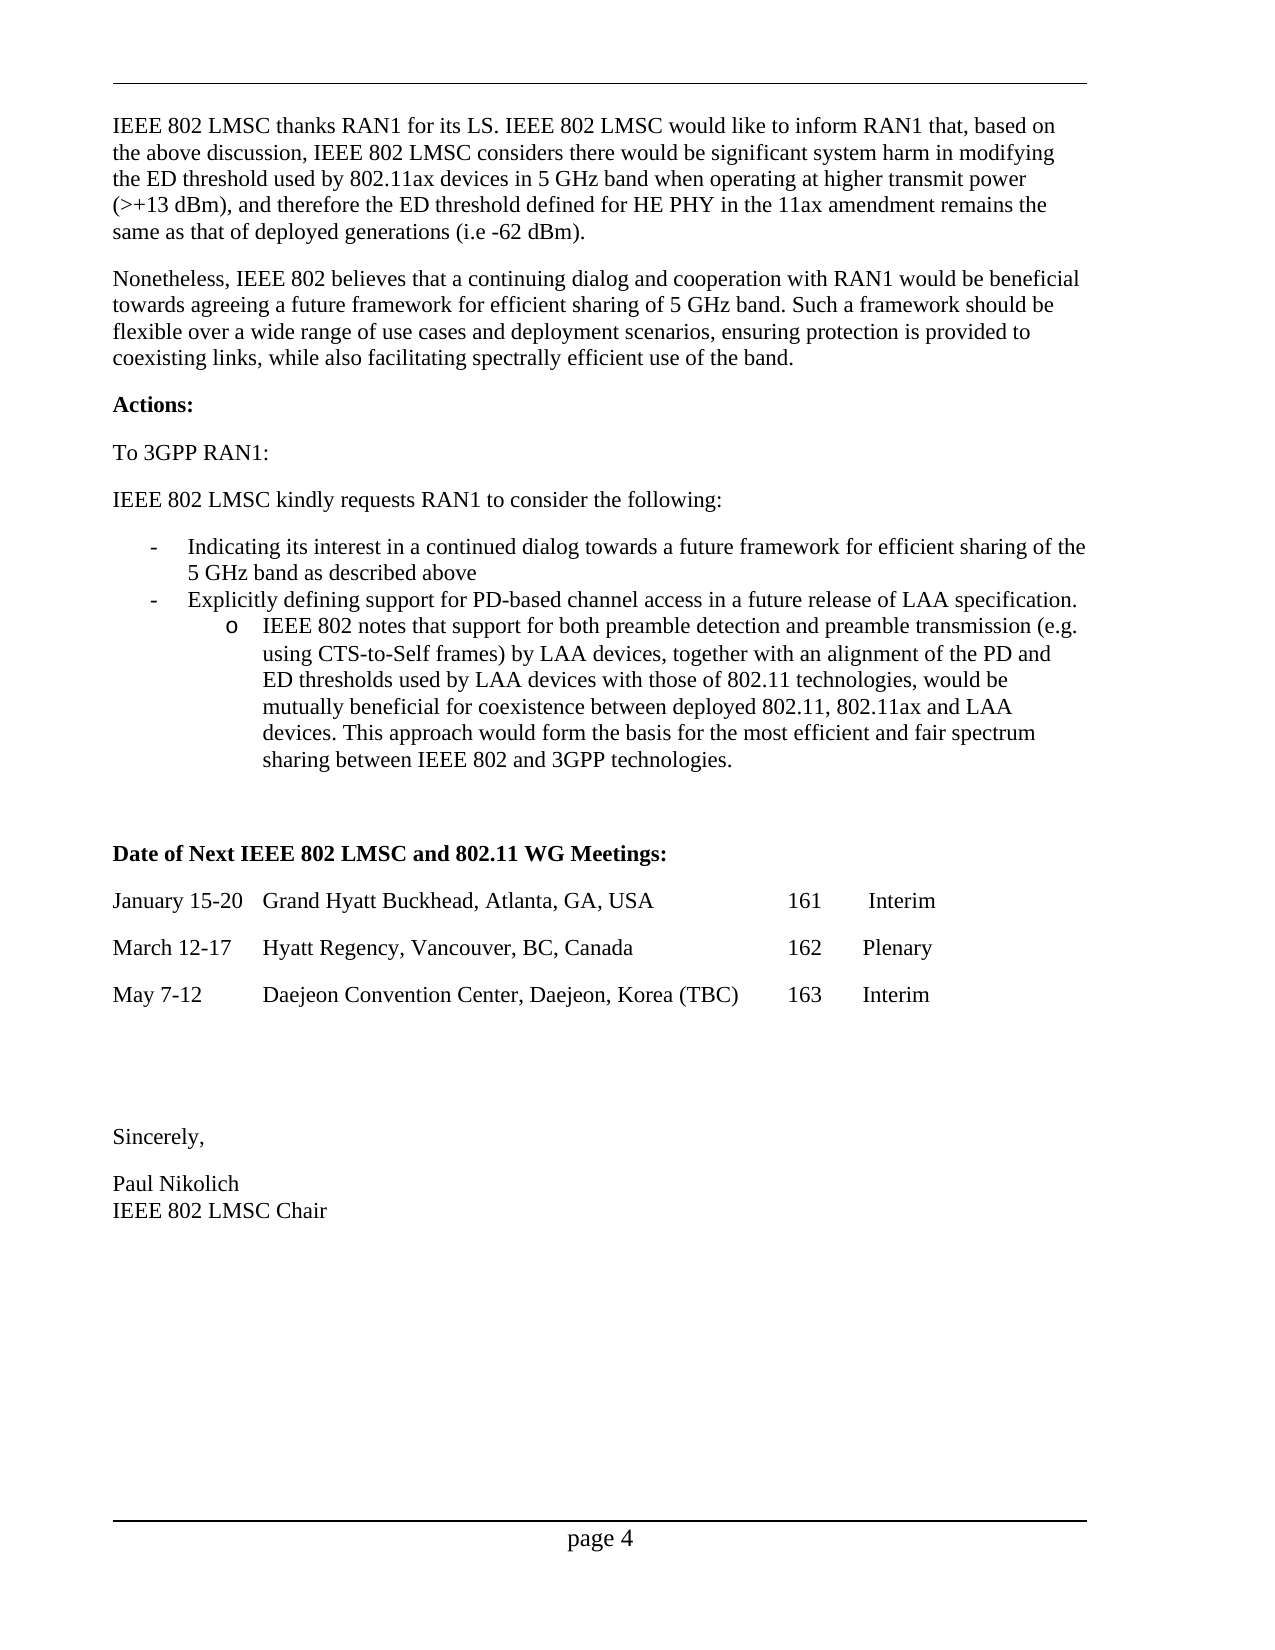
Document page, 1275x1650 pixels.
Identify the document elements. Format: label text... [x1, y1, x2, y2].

text March 12-17 Hyatt Regency, Vancouver, BC, Canada 162 Plenary [112, 934, 1087, 961]
list IEEE 802 notes that support for both preamble detection and preamble transmission (e.g. using CTS-to-Self frames) by LAA devices, together with an alignment of the PD and ED thresholds used by LAA devices with those of 802.11 technologies, would be mutually beneficial for coexistence between deployed 802.11, 802.11ax and LAA devices. This approach would form the basis for the most efficient and fair spectrum sharing between IEEE 802 and 3GPP technologies. [225, 612, 1087, 772]
text Actions: [112, 391, 1087, 418]
text Sincerely, [112, 1123, 1087, 1149]
list Explicitly defining support for PD-based channel access in a future release of LAA specification. [150, 586, 1087, 612]
text Paul Nikolich IEEE 802 LMSC Chair [112, 1170, 1087, 1223]
text January 15-20 Grand Hyatt Buckhead, Atlanta, GA, USA 161 Interim [112, 887, 1087, 913]
list Indicating its interest in a continued dialog towards a future framework for efficient sharing of the 5 GHz band as described above [150, 533, 1087, 586]
text To 3GPP RAN1: [112, 438, 1087, 465]
text Nonetheless, IEEE 802 believes that a continuing dialog and cooperation with RAN1 would be beneficial towards agreeing a future framework for efficient sharing of 5 GHz band. Such a framework should be flexible over a wide range of use cases and deployment scenarios, ensuring protection is provided to coexisting links, while also facilitating spectrally efficient use of the band. [112, 265, 1087, 371]
text May 7-12 Daejeon Convention Center, Daejeon, Korea (TBC) 163 Interim [112, 982, 1087, 1008]
text IEEE 802 LMSC kindly requests RAN1 to consider the following: [112, 486, 1087, 512]
text Date of Next IEEE 802 LMSC and 802.11 WG Meetings: [112, 840, 1087, 866]
text IEEE 802 LMSC thanks RAN1 for its LS. IEEE 802 LMSC would like to inform RAN1 that, based on the above discussion, IEEE 802 LMSC considers there would be significant system harm in modifying the ED threshold used by 802.11ax devices in 5 GHz band when operating at higher transmit power (>+13 dBm), and therefore the ED threshold defined for HE PHY in the 11ax amendment remains the same as that of deployed generations (i.e -62 dBm). [112, 112, 1087, 244]
